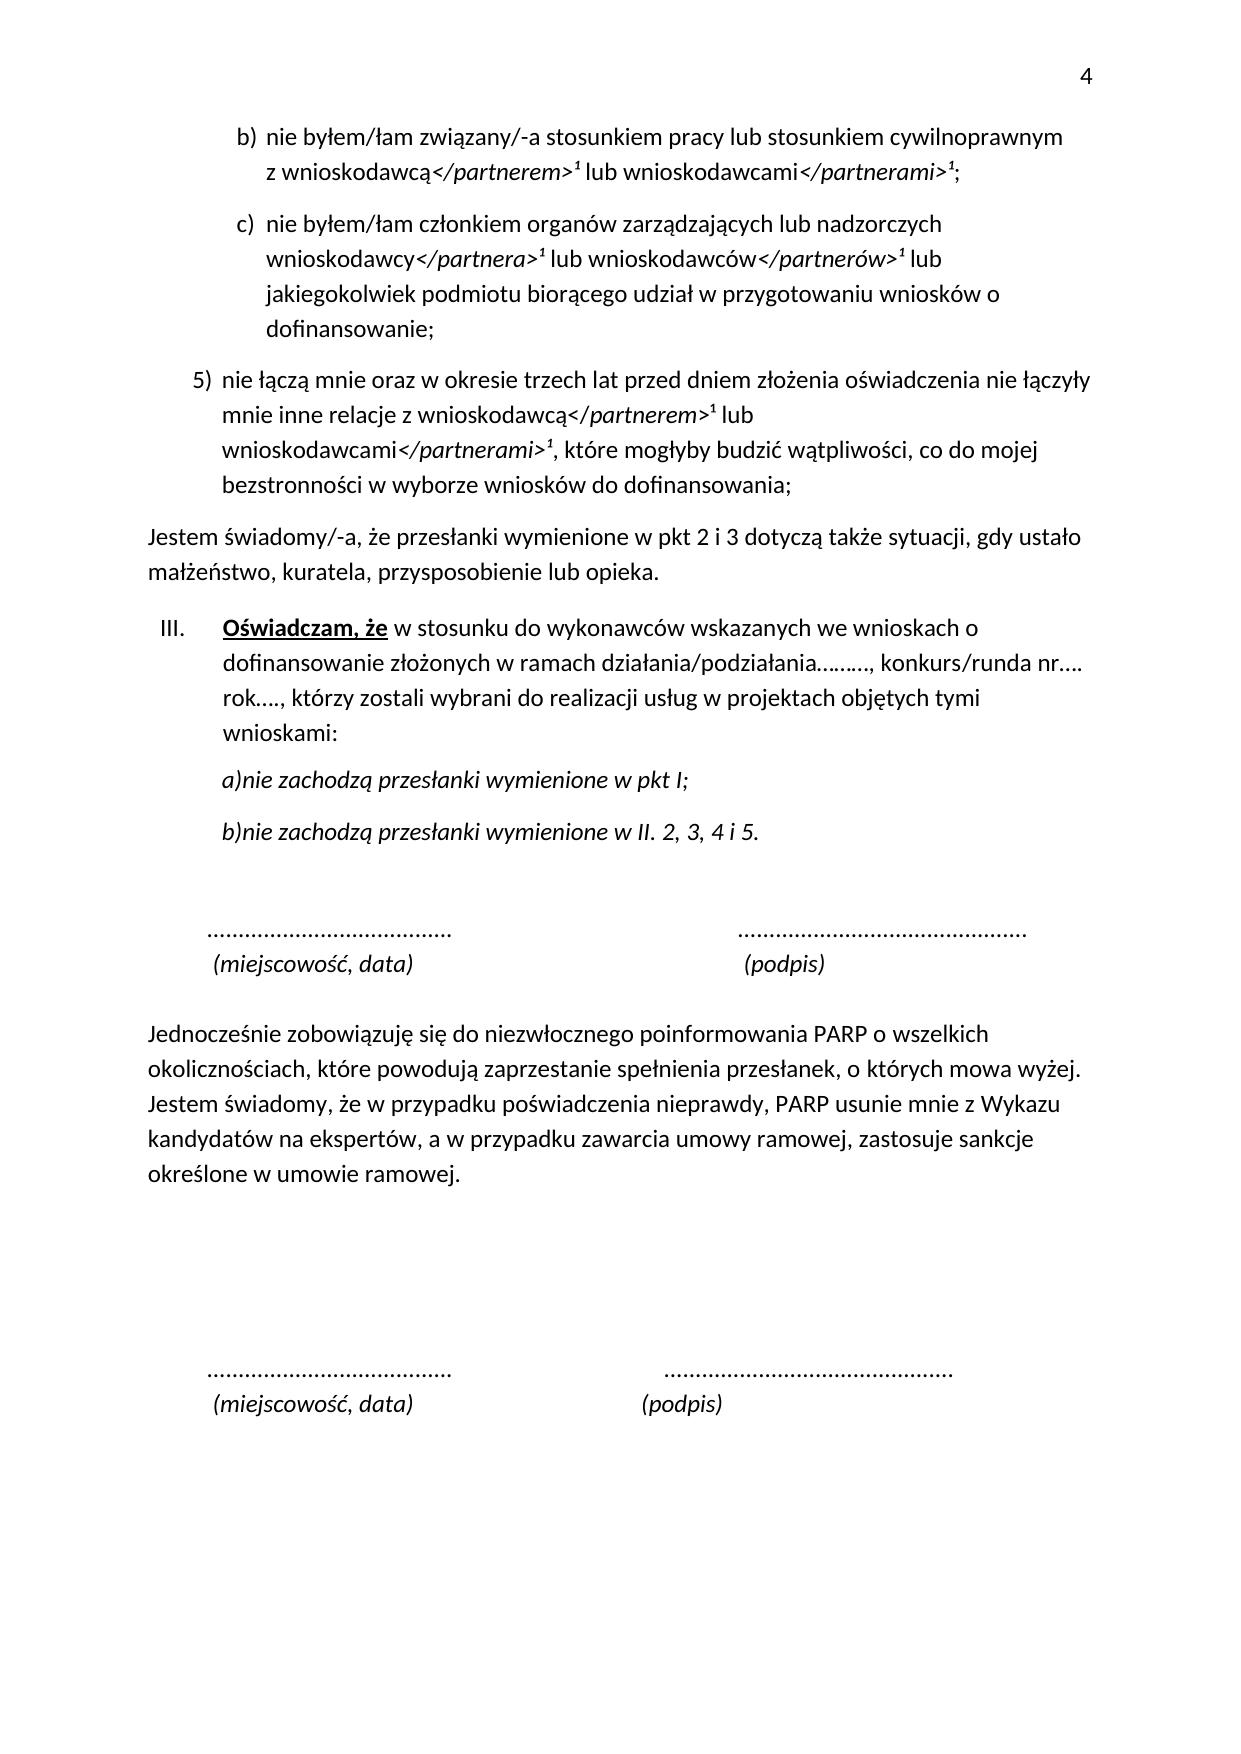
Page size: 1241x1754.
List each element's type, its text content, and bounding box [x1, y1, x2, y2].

text (miejscowość, data) (podpis) [207, 949, 1092, 979]
list nie łączą mnie oraz w okresie trzech lat przed dniem złożenia oświadczenia nie łączyły mnie inne relacje z wnioskodawcą</partnerem>¹ lub wnioskodawcami</partnerami>¹, które mogłyby budzić wątpliwości, co do mojej bezstronności w wyborze wniosków do dofinansowania; [192, 364, 1092, 500]
text ....................................... .............................................. [207, 1354, 1092, 1384]
text a)nie zachodzą przesłanki wymienione w pkt I; [222, 764, 1092, 795]
text Jestem świadomy/-a, że przesłanki wymienione w pkt 2 i 3 dotyczą także sytuacji, gdy ustało małżeństwo, kuratela, przysposobienie lub opieka. [148, 521, 1092, 587]
list nie byłem/łam związany/-a stosunkiem pracy lub stosunkiem cywilnoprawnym z wnioskodawcą</partnerem>¹ lub wnioskodawcami</partnerami>¹; [236, 121, 1092, 187]
list nie byłem/łam członkiem organów zarządzających lub nadzorczych wnioskodawcy</partnera>¹ lub wnioskodawców</partnerów>¹ lub jakiegokolwiek podmiotu biorącego udział w przygotowaniu wniosków o dofinansowanie; [236, 208, 1092, 343]
text ....................................... .............................................. [207, 914, 1092, 944]
text (miejscowość, data) (podpis) [207, 1389, 1092, 1419]
list Oświadczam, że w stosunku do wykonawców wskazanych we wnioskach o dofinansowanie złożonych w ramach działania/podziałania………, konkurs/runda nr…. rok…., którzy zostali wybrani do realizacji usług w projektach objętych tymi wnioskami: [185, 612, 1092, 747]
text Jednocześnie zobowiązuję się do niezwłocznego poinformowania PARP o wszelkich okolicznościach, które powodują zaprzestanie spełnienia przesłanek, o których mowa wyżej. Jestem świadomy, że w przypadku poświadczenia nieprawdy, PARP usunie mnie z Wykazu kandydatów na ekspertów, a w przypadku zawarcia umowy ramowej, zastosuje sankcje określone w umowie ramowej. [148, 1019, 1092, 1189]
text b)nie zachodzą przesłanki wymienione w II. 2, 3, 4 i 5. [222, 816, 1092, 847]
